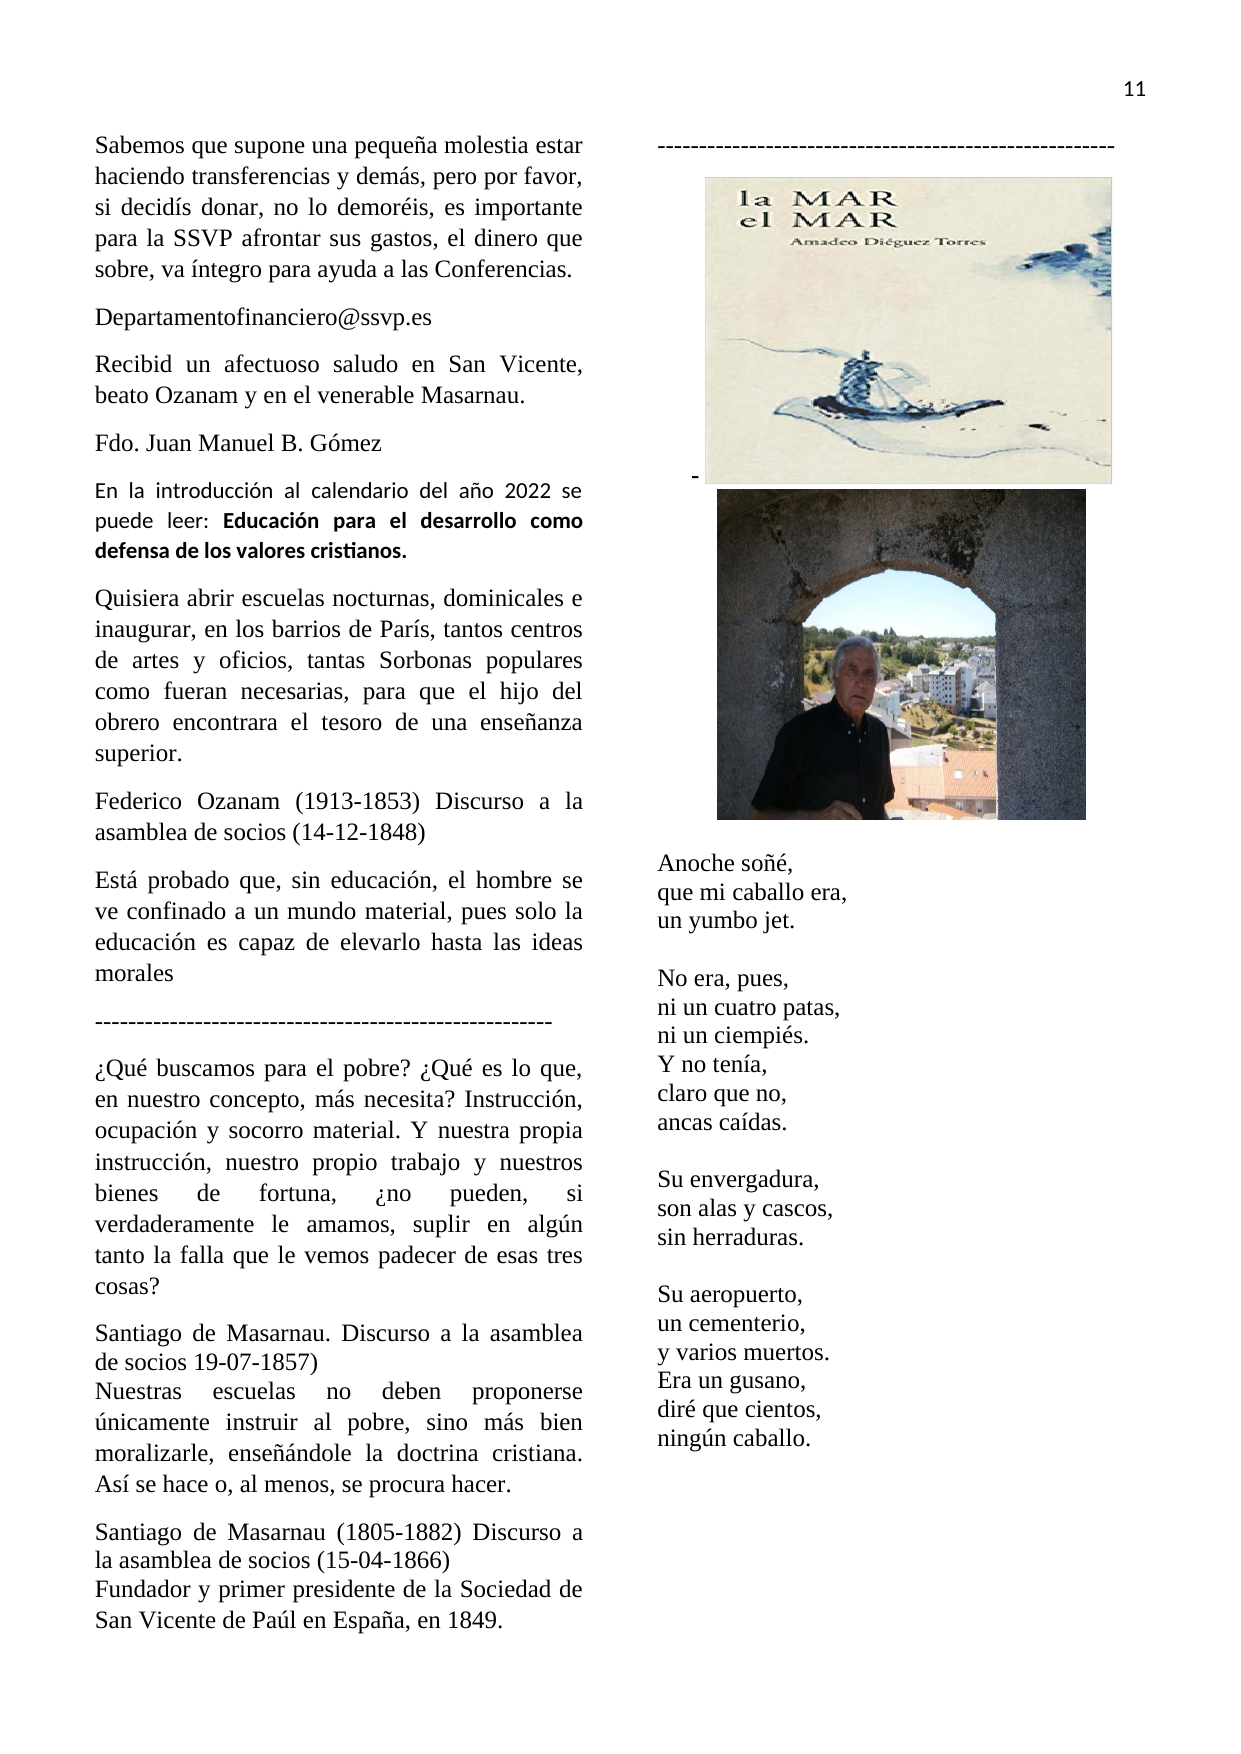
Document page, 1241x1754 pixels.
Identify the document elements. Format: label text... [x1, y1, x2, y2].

text Era un gusano, [657, 1366, 1146, 1394]
text Fundador y primer presidente de la Sociedad de San Vicente de Paúl en España, en 1849. [94, 1574, 583, 1634]
text Su envergadura, [657, 1164, 1146, 1193]
text Su aeropuerto, [657, 1279, 1146, 1308]
text En la introducción al calendario del año 2022 se puede leer: Educación para el desarrollo como defensa de los valores cristianos. [94, 476, 583, 564]
text Sabemos que supone una pequeña molestia estar haciendo transferencias y demás, pero por favor, si decidís donar, no lo demoréis, es importante para la SSVP afrontar sus gastos, el dinero que sobre, va íntegro para ayuda a las Conferencias. [94, 130, 583, 283]
text Recibid un afectuoso saludo en San Vicente, beato Ozanam y en el venerable Masarnau. [94, 349, 583, 409]
text y varios muertos. [657, 1337, 1146, 1366]
text son alas y cascos, [657, 1193, 1146, 1222]
text un yumbo jet. [657, 906, 1146, 934]
text No era, pues, [657, 963, 1146, 992]
text ancas caídas. [657, 1107, 1146, 1136]
text ni un cuatro patas, [657, 992, 1146, 1021]
text ningún caballo. [657, 1423, 1146, 1452]
text ------------------------------------------------------- [657, 130, 1146, 159]
picture [717, 489, 1086, 820]
text ni un ciempiés. [657, 1021, 1146, 1049]
text Quisiera abrir escuelas nocturnas, dominicales e inaugurar, en los barrios de París, tantos centros de artes y oficios, tantas Sorbonas populares como fueran necesarias, para que el hijo del obrero encontrara el tesoro de una enseñanza superior. [94, 583, 583, 767]
text ------------------------------------------------------- [94, 1006, 583, 1034]
text sin herraduras. [657, 1222, 1146, 1251]
text Santiago de Masarnau. Discurso a la asamblea de socios 19-07-1857) [94, 1318, 583, 1376]
text un cementerio, [657, 1308, 1146, 1337]
text Está probado que, sin educación, el hombre se ve confinado a un mundo material, pues solo la educación es capaz de elevarlo hasta las ideas morales [94, 865, 583, 987]
text Departamentofinanciero@ssvp.es [94, 302, 583, 331]
text Federico Ozanam (1913-1853) Discurso a la asamblea de socios (14-12-1848) [94, 786, 583, 846]
text Santiago de Masarnau (1805-1882) Discurso a la asamblea de socios (15-04-1866) [94, 1517, 583, 1574]
text Anoche soñé, [657, 848, 1146, 877]
picture [705, 177, 1113, 484]
text que mi caballo era, [657, 877, 1146, 906]
text ¿Qué buscamos para el pobre? ¿Qué es lo que, en nuestro concepto, más necesita? Instrucción, ocupación y socorro material. Y nuestra propia instrucción, nuestro propio trabajo y nuestros bienes de fortuna, ¿no pueden, si verdaderamente le amamos, suplir en algún tanto la falla que le vemos padecer de esas tres cosas? [94, 1053, 583, 1299]
text Nuestras escuelas no deben proponerse únicamente instruir al pobre, sino más bien moralizarle, enseñándole la doctrina cristiana. Así se hace o, al menos, se procura hacer. [94, 1376, 583, 1498]
text claro que no, [657, 1078, 1146, 1107]
text Fdo. Juan Manuel B. Gómez [94, 428, 583, 457]
text Y no tenía, [657, 1049, 1146, 1078]
text diré que cientos, [657, 1394, 1146, 1423]
